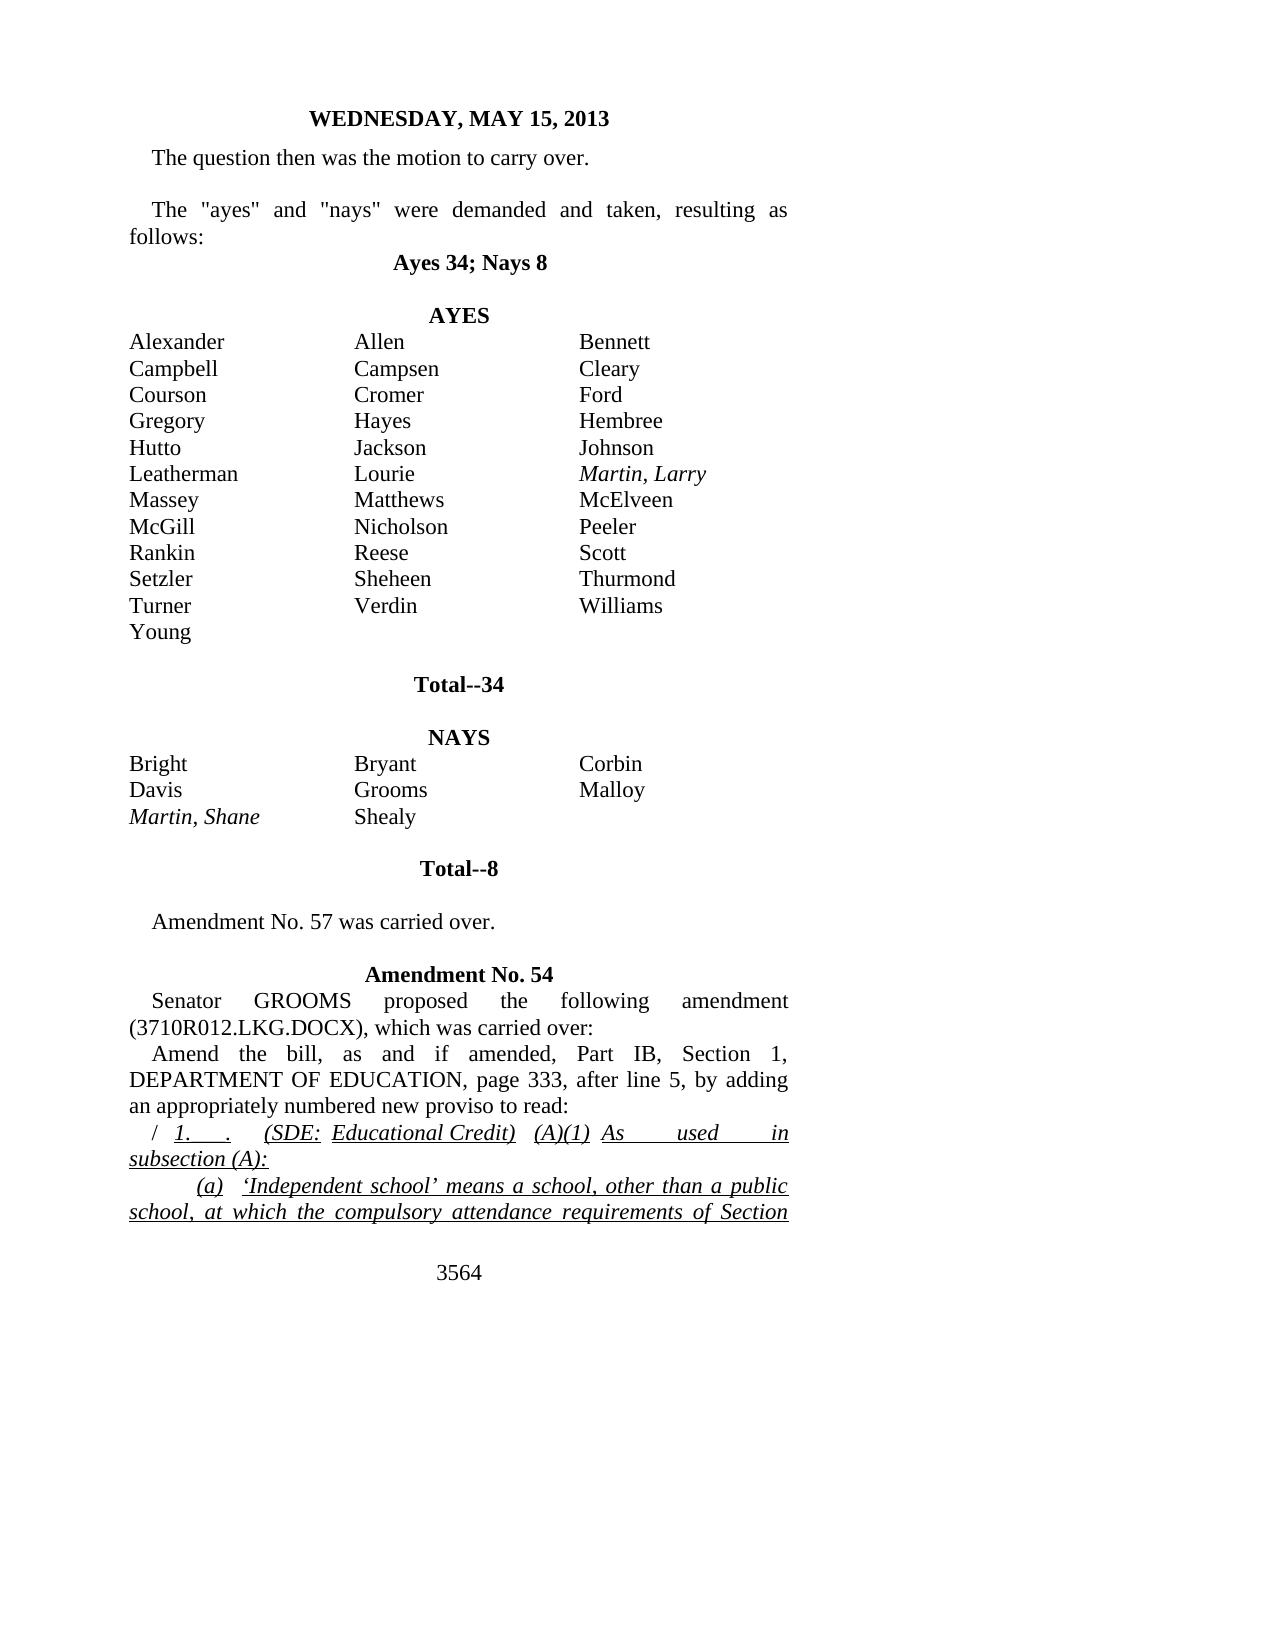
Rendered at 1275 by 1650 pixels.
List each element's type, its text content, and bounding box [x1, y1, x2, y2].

text Gregory Hayes Hembree [129, 407, 789, 434]
text Total--34 [129, 671, 789, 697]
text Young [129, 618, 789, 644]
text AYES [129, 302, 789, 328]
text The "ayes" and "nays" were demanded and taken, resulting as follows: [129, 197, 789, 249]
text Hutto Jackson Johnson [129, 434, 789, 460]
text The question then was the motion to carry over. [129, 144, 789, 170]
text Setzler Sheheen Thurmond [129, 566, 789, 592]
text Martin, Shane Shealy [129, 803, 789, 829]
text Massey Matthews McElveen [129, 486, 789, 513]
text Amendment No. 57 was carried over. [129, 908, 789, 934]
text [129, 1172, 789, 1221]
text Turner Verdin Williams [129, 592, 789, 618]
text Total--8 [129, 855, 789, 882]
text / 1.___. (SDE: Educational Credit) (A)(1) As used in subsection (A): [129, 1119, 789, 1172]
text Campbell Campsen Cleary [129, 355, 789, 381]
text Leatherman Lourie Martin, Larry [129, 460, 789, 486]
text Amendment No. 54 [129, 961, 789, 987]
text Bright Bryant Corbin [129, 750, 789, 776]
text McGill Nicholson Peeler [129, 513, 789, 539]
text Courson Cromer Ford [129, 381, 789, 407]
text Senator GROOMS proposed the following amendment (3710R012.LKG.DOCX), which was carried over: [129, 987, 789, 1040]
text Amend the bill, as and if amended, Part IB, Section 1, DEPARTMENT OF EDUCATION, page 333, after line 5, by adding an appropriately numbered new proviso to read: [129, 1040, 789, 1119]
text NAYS [129, 724, 789, 750]
text Davis Grooms Malloy [129, 776, 789, 803]
text Alexander Allen Bennett [129, 328, 789, 355]
text Ayes 34; Nays 8 [129, 249, 789, 276]
text Rankin Reese Scott [129, 539, 789, 566]
